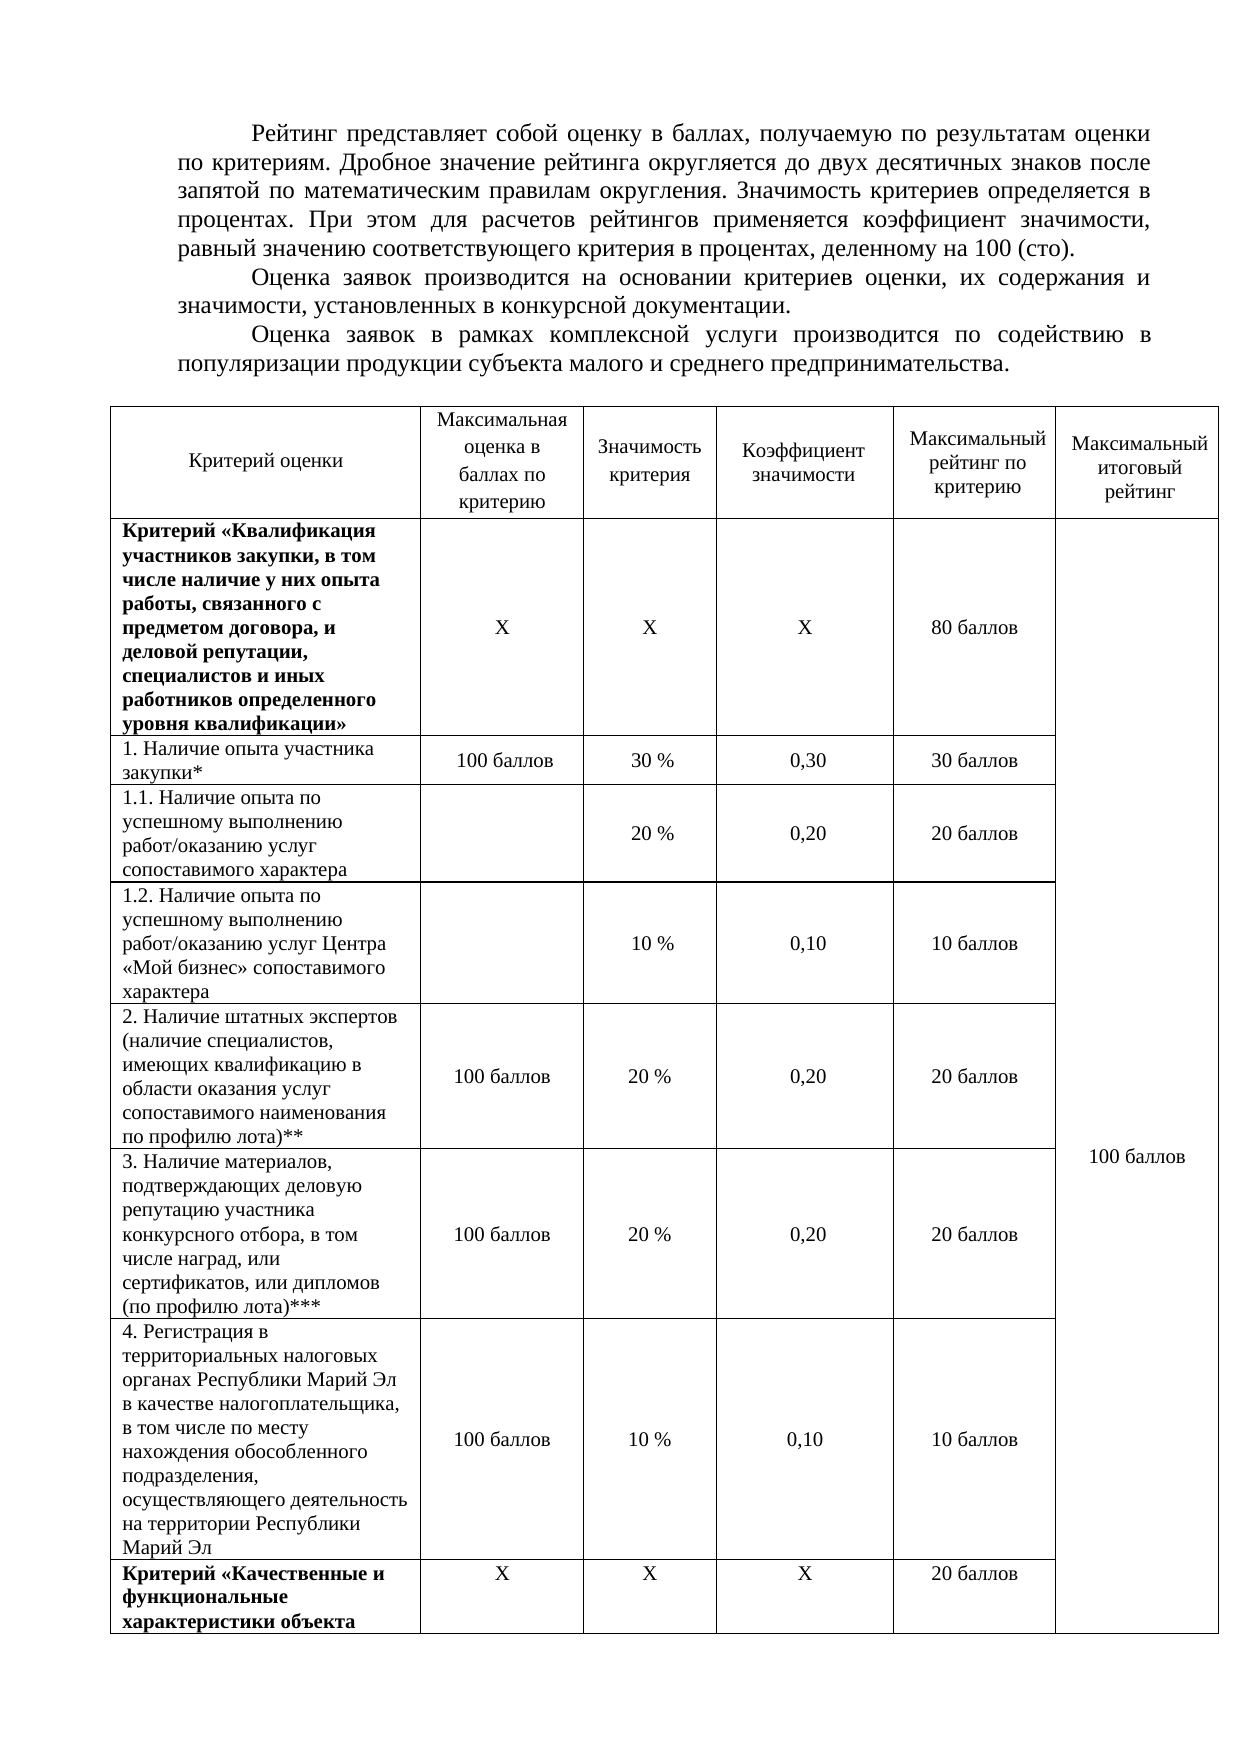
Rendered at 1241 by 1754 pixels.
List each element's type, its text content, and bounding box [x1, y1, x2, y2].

table_cell 20 баллов [894, 1149, 1055, 1318]
table_cell Х [421, 1560, 583, 1633]
table_cell 0,20 [717, 785, 893, 881]
text Оценка заявок производится на основании критериев оценки, их содержания и значимости, установленных в конкурсной документации. [177, 262, 1152, 319]
table_cell 3. Наличие материалов, подтверждающих деловую репутацию участника конкурсного отбора, в том числе наград, или сертификатов, или дипломов (по профилю лота)*** [111, 1149, 420, 1318]
table_cell 2. Наличие штатных экспертов (наличие специалистов, имеющих квалификацию в области оказания услуг сопоставимого наименования по профилю лота)** [111, 1004, 420, 1148]
table_cell 30 баллов [894, 736, 1055, 784]
table_cell 1. Наличие опыта участника закупки* [111, 736, 420, 784]
table_cell [421, 785, 583, 881]
table_cell 20 % [584, 785, 716, 881]
table_cell 100 баллов [421, 1149, 583, 1318]
table_cell 10 % [584, 1319, 716, 1559]
table_header Максимальный итоговый рейтинг [1056, 407, 1218, 517]
table_cell 1.1. Наличие опыта по успешному выполнению работ/оказанию услуг сопоставимого характера [111, 785, 420, 881]
table_cell 10 баллов [894, 883, 1055, 1003]
table_header Коэффициент значимости [717, 407, 893, 517]
table_cell Х [421, 519, 583, 735]
text Рейтинг представляет собой оценку в баллах, получаемую по результатам оценки по критериям. Дробное значение рейтинга округляется до двух десятичных знаков после запятой по математическим правилам округления. Значимость критериев определяется в процентах. При этом для расчетов рейтингов применяется коэффициент значимости, равный значению соответствующего критерия в процентах, деленному на 100 (сто). [177, 118, 1152, 262]
table_cell 100 баллов [1056, 519, 1218, 1633]
table_cell 4. Регистрация в территориальных налоговых органах Республики Марий Эл в качестве налогоплательщика, в том числе по месту нахождения обособленного подразделения, осуществляющего деятельность на территории Республики Марий Эл [111, 1319, 420, 1559]
table_header Максимальная оценка в баллах по критерию [421, 407, 583, 517]
table_header Значимость критерия [584, 407, 716, 517]
table_cell 20 баллов [894, 785, 1055, 881]
table_cell 0,20 [717, 1004, 893, 1148]
table_cell 0,10 [717, 883, 893, 1003]
table_cell 10 баллов [894, 1319, 1055, 1559]
table_cell 20 баллов [894, 1560, 1055, 1633]
table_cell 100 баллов [421, 736, 583, 784]
table_cell 20 % [584, 1149, 716, 1318]
text Оценка заявок в рамках комплексной услуги производится по содействию в популяризации продукции субъекта малого и среднего предпринимательства. [177, 319, 1152, 377]
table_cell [111, 1560, 420, 1633]
table_cell 20 баллов [894, 1004, 1055, 1148]
table_cell 80 баллов [894, 519, 1055, 735]
table_header Максимальный рейтинг по критерию [894, 407, 1055, 517]
table_cell 100 баллов [421, 1319, 583, 1559]
table_header Критерий оценки [111, 407, 420, 517]
table_cell Х [584, 1560, 716, 1633]
table_cell 30 % [584, 736, 716, 784]
table_cell 1.2. Наличие опыта по успешному выполнению работ/оказанию услуг Центра «Мой бизнес» сопоставимого характера [111, 883, 420, 1003]
table_cell Х [717, 519, 893, 735]
table_cell Х [584, 519, 716, 735]
table_cell 10 % [584, 883, 716, 1003]
table_cell [421, 883, 583, 1003]
table_cell 0,30 [717, 736, 893, 784]
table_cell 20 % [584, 1004, 716, 1148]
table_cell Х [717, 1560, 893, 1633]
table_cell 0,20 [717, 1149, 893, 1318]
table_cell 100 баллов [421, 1004, 583, 1148]
table_cell Критерий «Квалификация участников закупки, в том числе наличие у них опыта работы, связанного с предметом договора, и деловой репутации, специалистов и иных работников определенного уровня квалификации» [111, 519, 420, 735]
table_cell 0,10 [717, 1319, 893, 1559]
